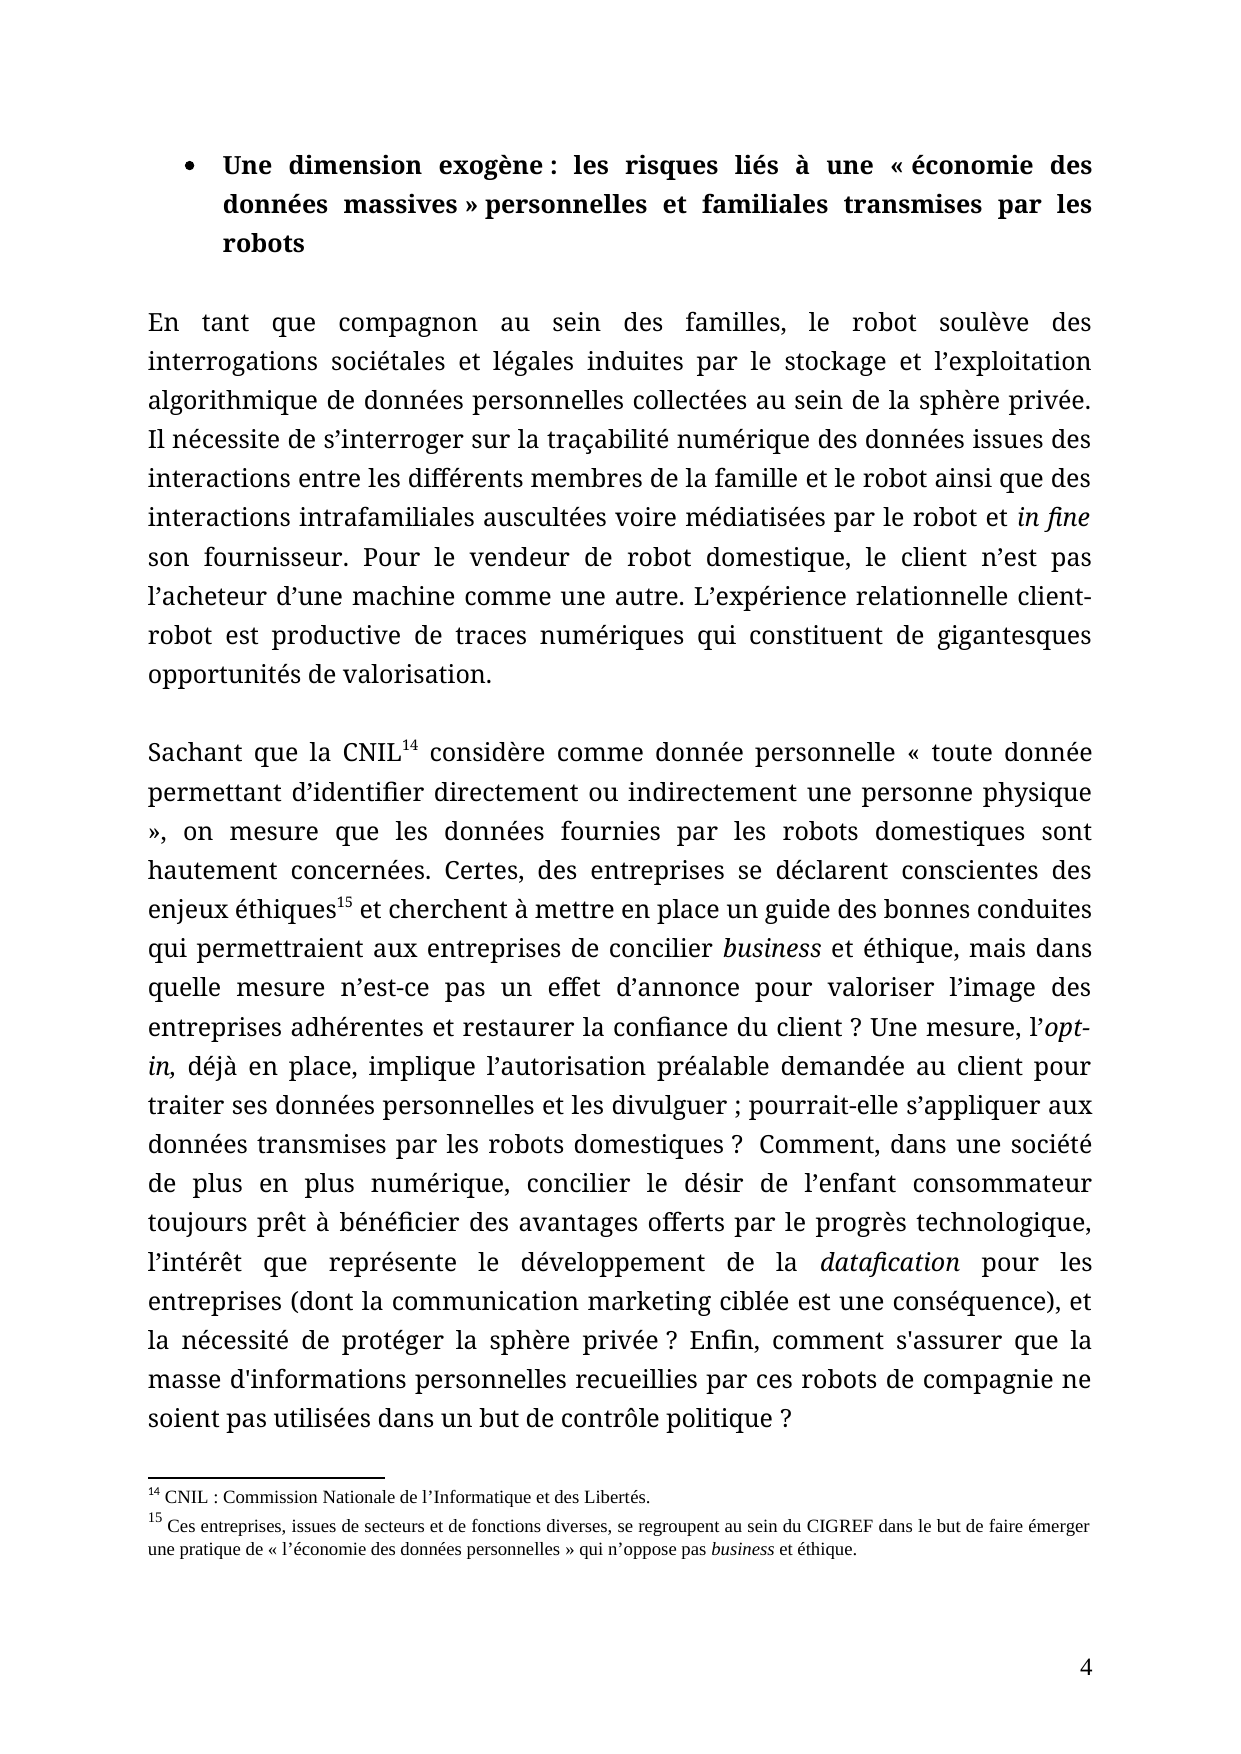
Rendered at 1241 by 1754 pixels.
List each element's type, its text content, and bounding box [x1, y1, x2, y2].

list Une dimension exogène : les risques liés à une « économie des données massives » personnelles et familiales transmises par les robots [185, 148, 1093, 260]
list Sachant que la CNIL considère comme donnée personnelle « toute donnée permettant d’identifier directement ou indirectement une personne physique », on mesure que les données fournies par les robots domestiques sont hautement concernées. Certes, des entreprises se déclarent conscientes des enjeux éthiques et cherchent à mettre en place un guide des bonnes conduites qui permettraient aux entreprises de concilier business et éthique, mais dans quelle mesure n’est-ce pas un effet d’annonce pour valoriser l’image des entreprises adhérentes et restaurer la confiance du client ? Une mesure, l’opt-in, déjà en place, implique l’autorisation préalable demandée au client pour traiter ses données personnelles et les divulguer ; pourrait-elle s’appliquer aux données transmises par les robots domestiques ? Comment, dans une société de plus en plus numérique, concilier le désir de l’enfant consommateur toujours prêt à bénéficier des avantages offerts par le progrès technologique, l’intérêt que représente le développement de la datafication pour les entreprises (dont la communication marketing ciblée est une conséquence), et la nécessité de protéger la sphère privée ? Enfin, comment s'assurer que la masse d'informations personnelles recueillies par ces robots de compagnie ne soient pas utilisées dans un but de contrôle politique ? [148, 735, 1093, 1435]
list En tant que compagnon au sein des familles, le robot soulève des interrogations sociétales et légales induites par le stockage et l’exploitation algorithmique de données personnelles collectées au sein de la sphère privée. Il nécessite de s’interroger sur la traçabilité numérique des données issues des interactions entre les différents membres de la famille et le robot ainsi que des interactions intrafamiliales auscultées voire médiatisées par le robot et in fine son fournisseur. Pour le vendeur de robot domestique, le client n’est pas l’acheteur d’une machine comme une autre. L’expérience relationnelle client-robot est productive de traces numériques qui constituent de gigantesques opportunités de valorisation. [148, 304, 1093, 691]
